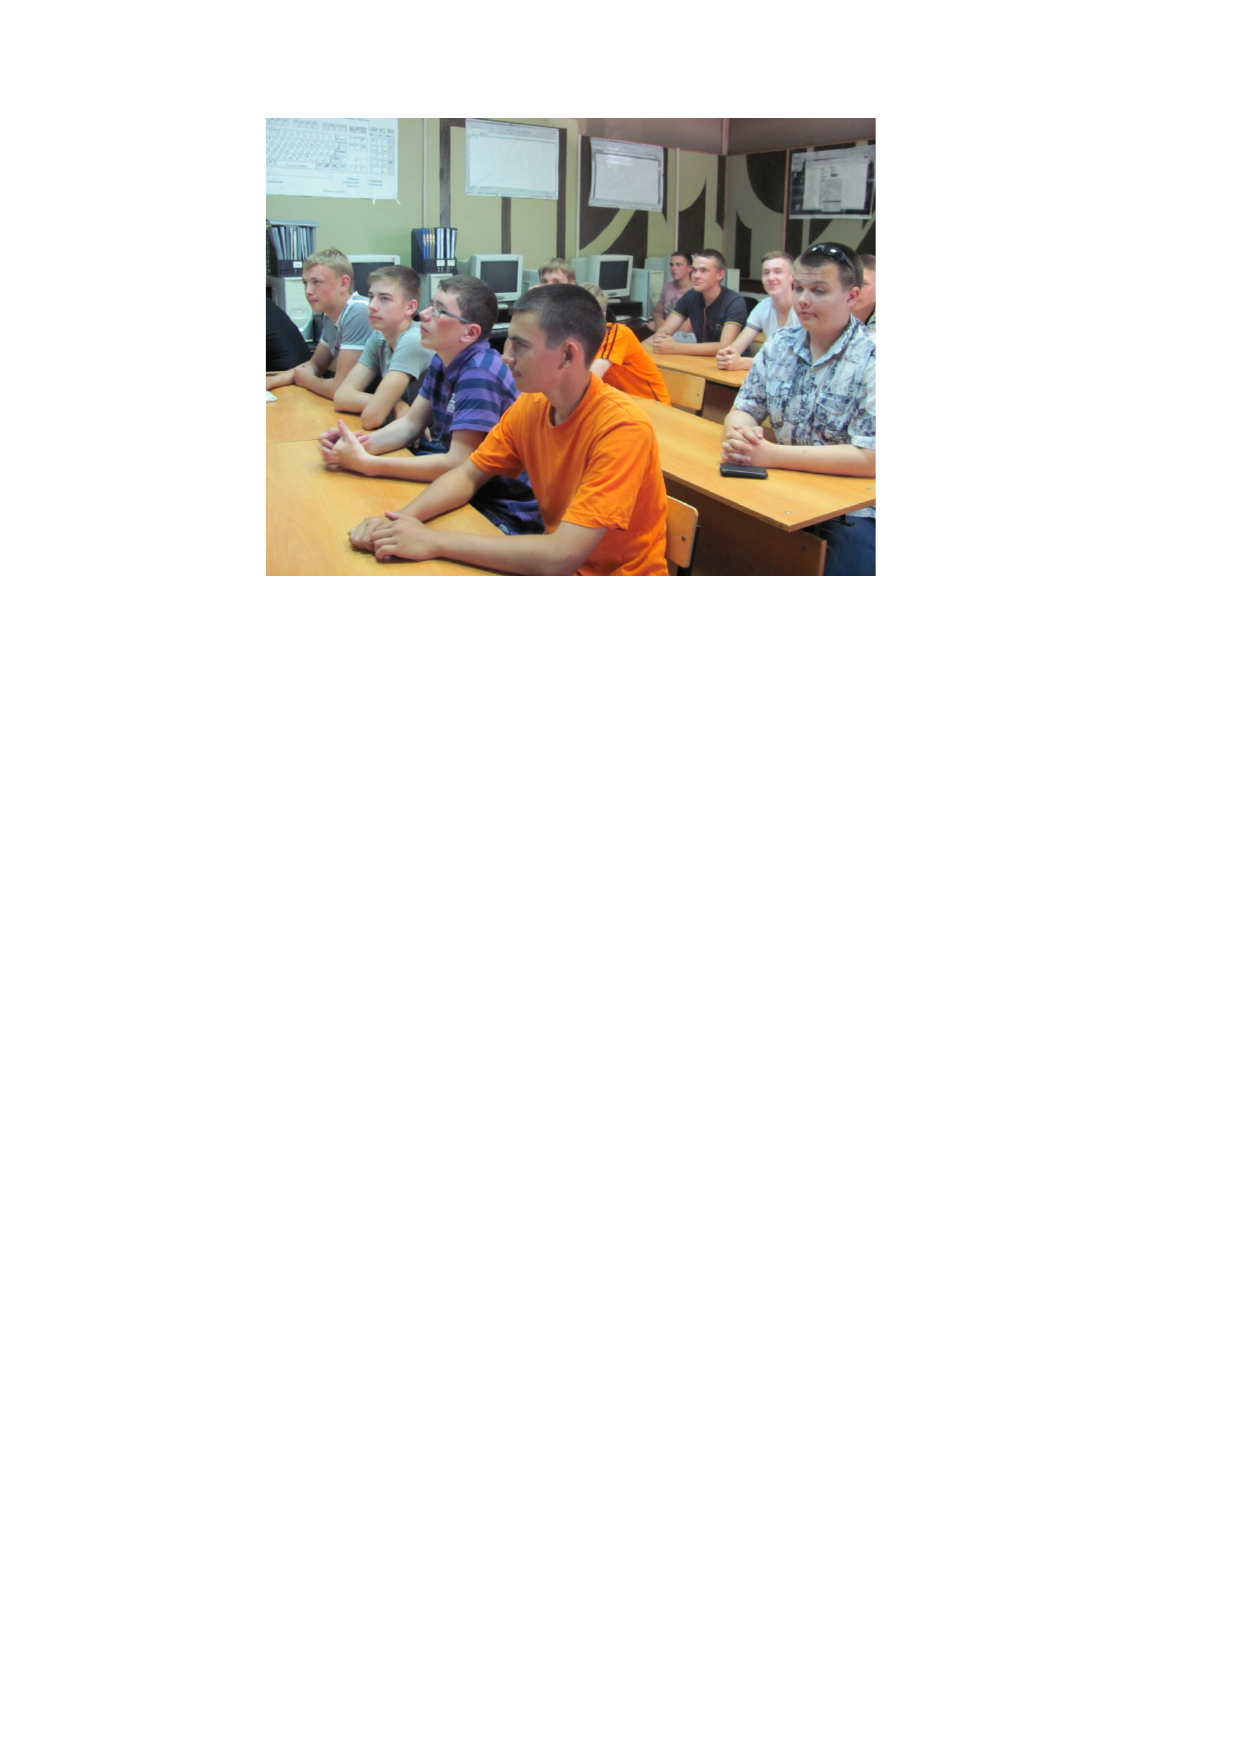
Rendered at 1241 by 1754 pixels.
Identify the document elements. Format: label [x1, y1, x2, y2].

picture [265, 118, 876, 576]
